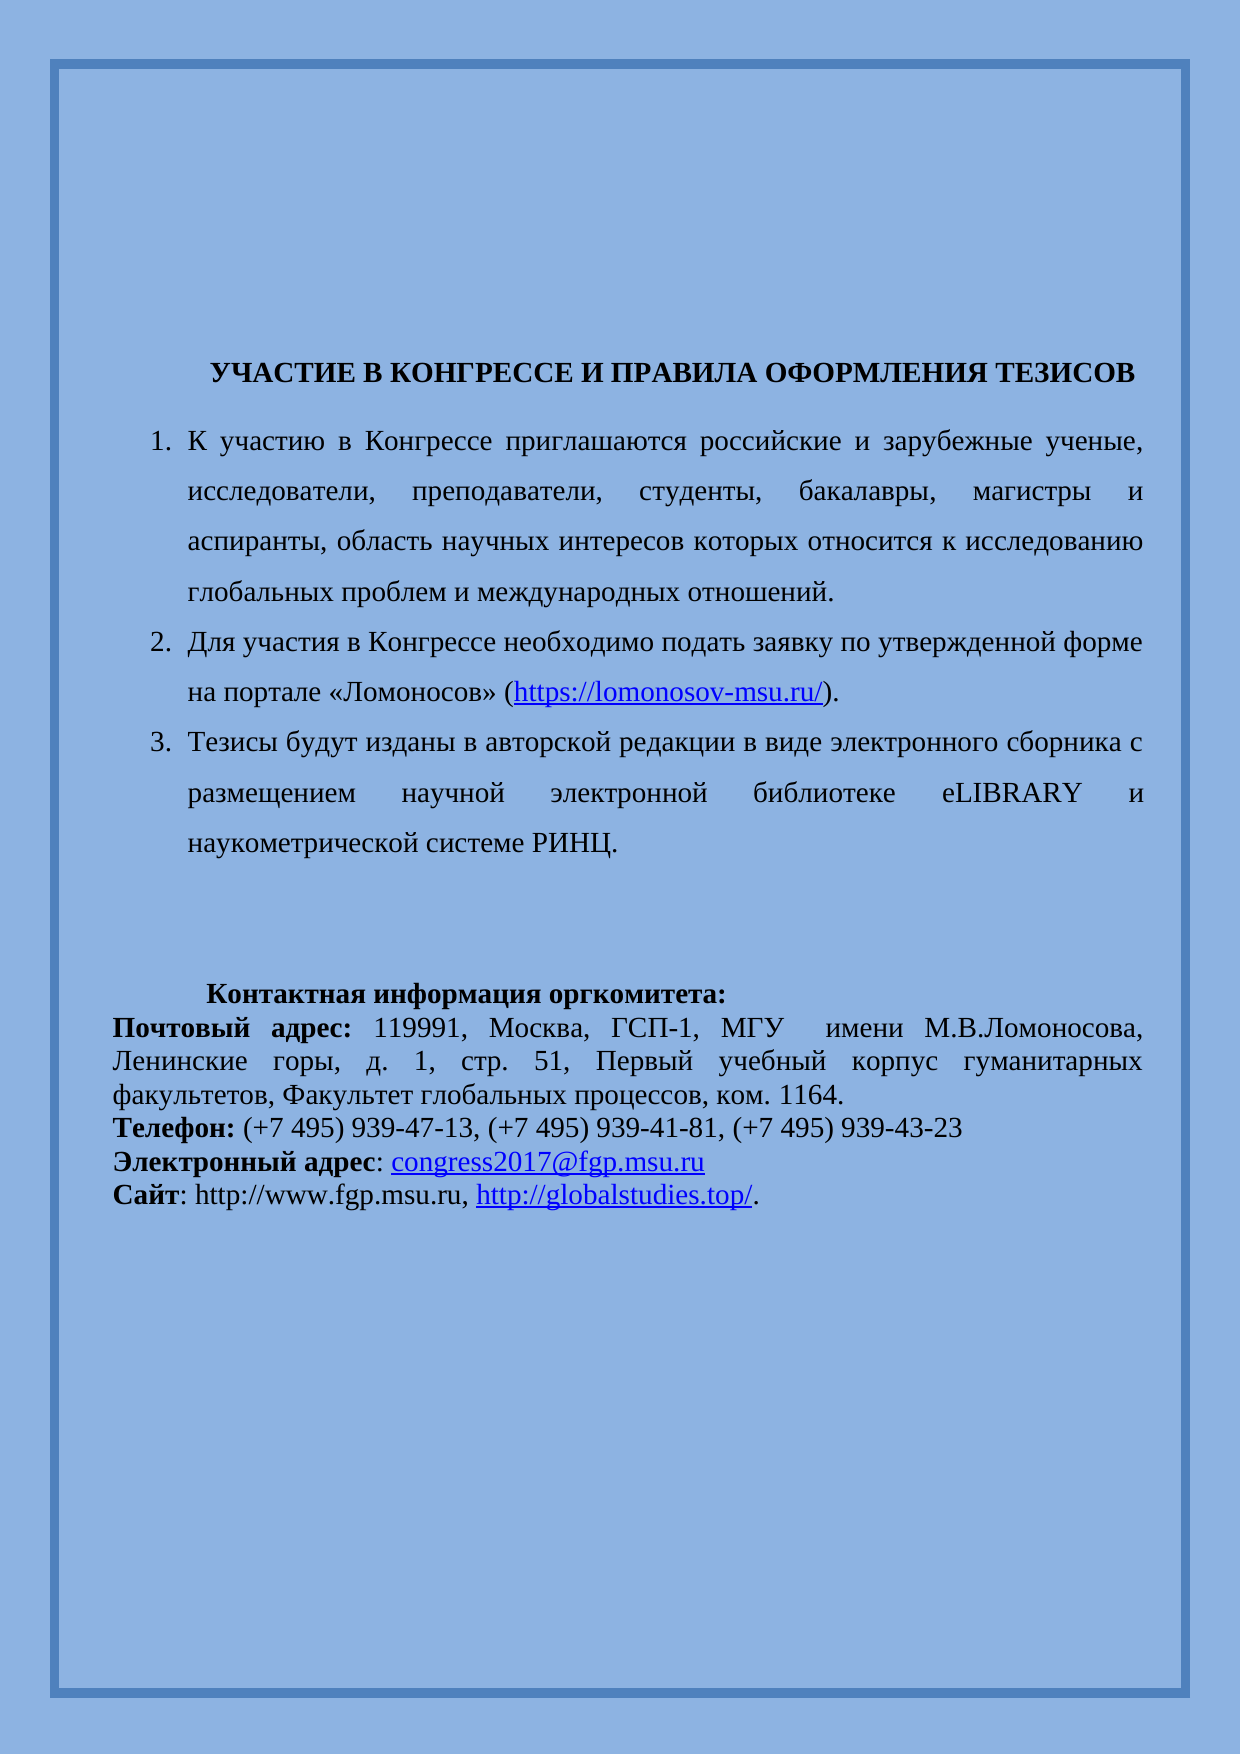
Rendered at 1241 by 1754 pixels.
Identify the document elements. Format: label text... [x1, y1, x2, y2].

text Сайт: http://www.fgp.msu.ru, http://globalstudies.top/. [112, 1177, 1144, 1211]
text Почтовый адрес: 119991, Москва, ГСП-1, МГУ имени М.В.Ломоносова, Ленинские горы, д. 1, стр. 51, Первый учебный корпус гуманитарных факультетов, Факультет глобальных процессов, ком. 1164. [112, 1010, 1144, 1110]
text УЧАСТИЕ В КОНГРЕССЕ И ПРАВИЛА ОФОРМЛЕНИЯ ТЕЗИСОВ [112, 356, 1144, 389]
list Тезисы будут изданы в авторской редакции в виде электронного сборника с размещением научной электронной библиотеке eLIBRARY и наукометрической системе РИНЦ. [150, 724, 1144, 859]
text Электронный адрес: congress2017@fgp.msu.ru [112, 1144, 1144, 1177]
list К участию в Конгрессе приглашаются российские и зарубежные ученые, исследователи, преподаватели, студенты, бакалавры, магистры и аспиранты, область научных интересов которых относится к исследованию глобальных проблем и международных отношений. [150, 423, 1144, 607]
text Телефон: (+7 495) 939-47-13, (+7 495) 939-41-81, (+7 495) 939-43-23 [112, 1110, 1144, 1144]
text Контактная информация оргкомитета: [112, 976, 1144, 1010]
list Для участия в Конгрессе необходимо подать заявку по утвержденной форме на портале «Ломоносов» (https://lomonosov-msu.ru/). [150, 624, 1144, 708]
